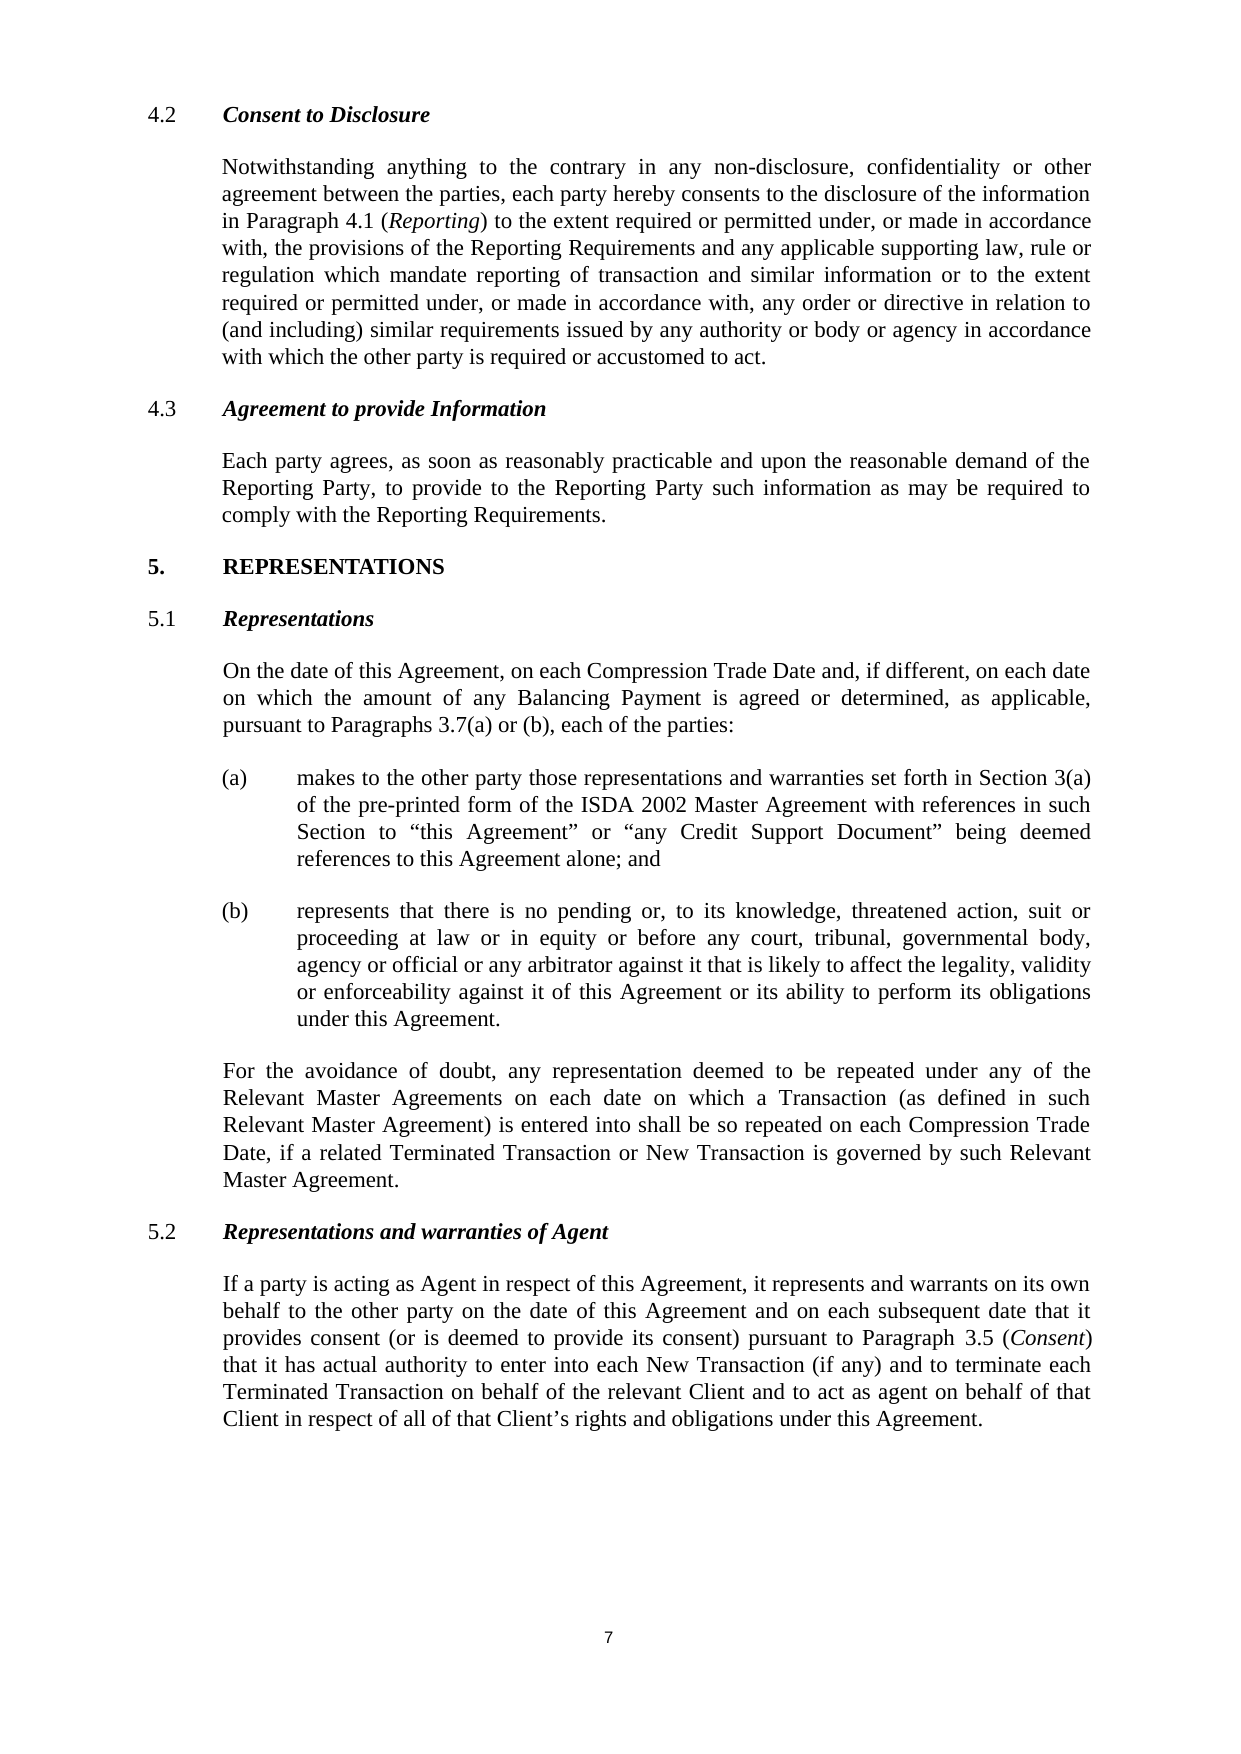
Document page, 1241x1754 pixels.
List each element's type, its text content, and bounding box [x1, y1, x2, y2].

text REPRESENTATIONS [148, 552, 1092, 579]
text makes to the other party those representations and warranties set forth in Section 3(a) of the pre-printed form of the ISDA 2002 Master Agreement with references in such Section to “this Agreement” or “any Credit Support Document” being deemed references to this Agreement alone; and [222, 763, 1092, 871]
text Representations and warranties of Agent [148, 1217, 1092, 1244]
list Each party agrees, as soon as reasonably practicable and upon the reasonable demand of the Reporting Party, to provide to the Reporting Party such information as may be required to comply with the Reporting Requirements. [222, 446, 1092, 527]
text If a party is acting as Agent in respect of this Agreement, it represents and warrants on its own behalf to the other party on the date of this Agreement and on each subsequent date that it provides consent (or is deemed to provide its consent) pursuant to Paragraph 3.5 (Consent) that it has actual authority to enter into each New Transaction (if any) and to terminate each Terminated Transaction on behalf of the relevant Client and to act as agent on behalf of that Client in respect of all of that Client’s rights and obligations under this Agreement. [223, 1269, 1092, 1432]
text represents that there is no pending or, to its knowledge, threatened action, suit or proceeding at law or in equity or before any court, tribunal, governmental body, agency or official or any arbitrator against it that is likely to affect the legality, validity or enforceability against it of this Agreement or its ability to perform its obligations under this Agreement. [222, 896, 1092, 1032]
text Representations [148, 604, 1092, 632]
text On the date of this Agreement, on each Compression Trade Date and, if different, on each date on which the amount of any Balancing Payment is agreed or determined, as applicable, pursuant to Paragraphs 3.7(a) or (b), each of the parties: [223, 657, 1092, 738]
text For the avoidance of doubt, any representation deemed to be repeated under any of the Relevant Master Agreements on each date on which a Transaction (as defined in such Relevant Master Agreement) is entered into shall be so repeated on each Compression Trade Date, if a related Terminated Transaction or New Transaction is governed by such Relevant Master Agreement. [223, 1057, 1092, 1192]
list Notwithstanding anything to the contrary in any non-disclosure, confidentiality or other agreement between the parties, each party hereby consents to the disclosure of the information in Paragraph 4.1 (Reporting) to the extent required or permitted under, or made in accordance with, the provisions of the Reporting Requirements and any applicable supporting law, rule or regulation which mandate reporting of transaction and similar information or to the extent required or permitted under, or made in accordance with, any order or directive in relation to (and including) similar requirements issued by any authority or body or agency in accordance with which the other party is required or accustomed to act. [222, 152, 1092, 369]
text Consent to Disclosure [148, 100, 1092, 127]
text Agreement to provide Information [148, 394, 1092, 421]
